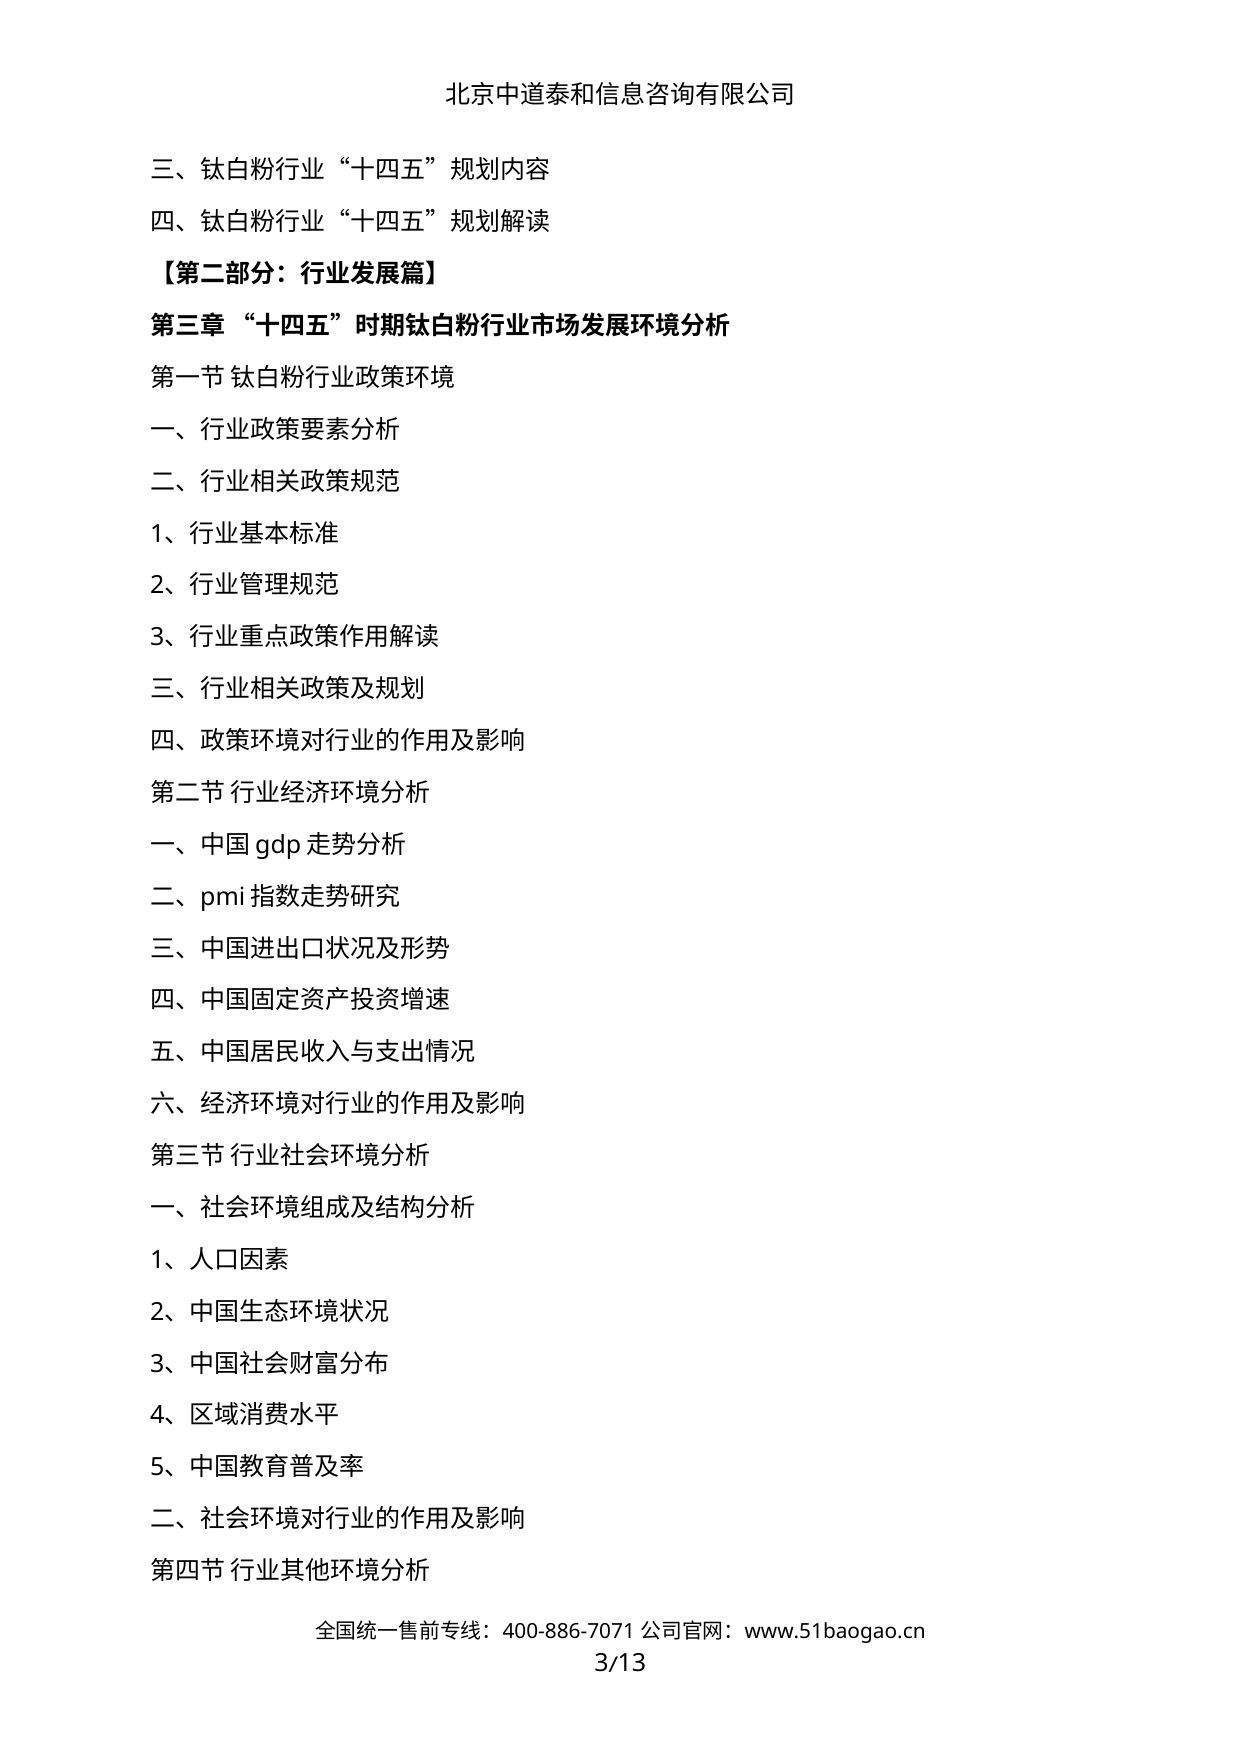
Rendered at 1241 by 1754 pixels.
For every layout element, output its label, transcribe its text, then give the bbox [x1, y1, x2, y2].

text 5、中国教育普及率 [150, 1447, 1090, 1483]
text 第一节 钛白粉行业政策环境 [150, 357, 1090, 394]
text 第三章 “十四五”时期钛白粉行业市场发展环境分析 [150, 306, 1090, 342]
text 三、行业相关政策及规划 [150, 669, 1090, 705]
text 四、钛白粉行业“十四五”规划解读 [150, 202, 1090, 238]
text 二、pmi指数走势研究 [150, 876, 1090, 912]
text 二、社会环境对行业的作用及影响 [150, 1499, 1090, 1535]
text 第二节 行业经济环境分析 [150, 772, 1090, 809]
text 第四节 行业其他环境分析 [150, 1551, 1090, 1587]
text 六、经济环境对行业的作用及影响 [150, 1084, 1090, 1120]
text 1、人口因素 [150, 1239, 1090, 1276]
text 3、中国社会财富分布 [150, 1343, 1090, 1379]
text 一、中国gdp走势分析 [150, 824, 1090, 861]
text 三、中国进出口状况及形势 [150, 928, 1090, 964]
text 4、区域消费水平 [150, 1395, 1090, 1431]
text 五、中国居民收入与支出情况 [150, 1032, 1090, 1068]
text 【第二部分：行业发展篇】 [150, 254, 1090, 290]
text 1、行业基本标准 [150, 513, 1090, 549]
text 四、政策环境对行业的作用及影响 [150, 721, 1090, 757]
text 第三节 行业社会环境分析 [150, 1136, 1090, 1172]
text 二、行业相关政策规范 [150, 461, 1090, 497]
text 三、钛白粉行业“十四五”规划内容 [150, 150, 1090, 186]
text 一、社会环境组成及结构分析 [150, 1187, 1090, 1224]
text 四、中国固定资产投资增速 [150, 980, 1090, 1016]
text 3、行业重点政策作用解读 [150, 617, 1090, 653]
text 2、中国生态环境状况 [150, 1291, 1090, 1327]
text 一、行业政策要素分析 [150, 409, 1090, 446]
text 2、行业管理规范 [150, 565, 1090, 601]
